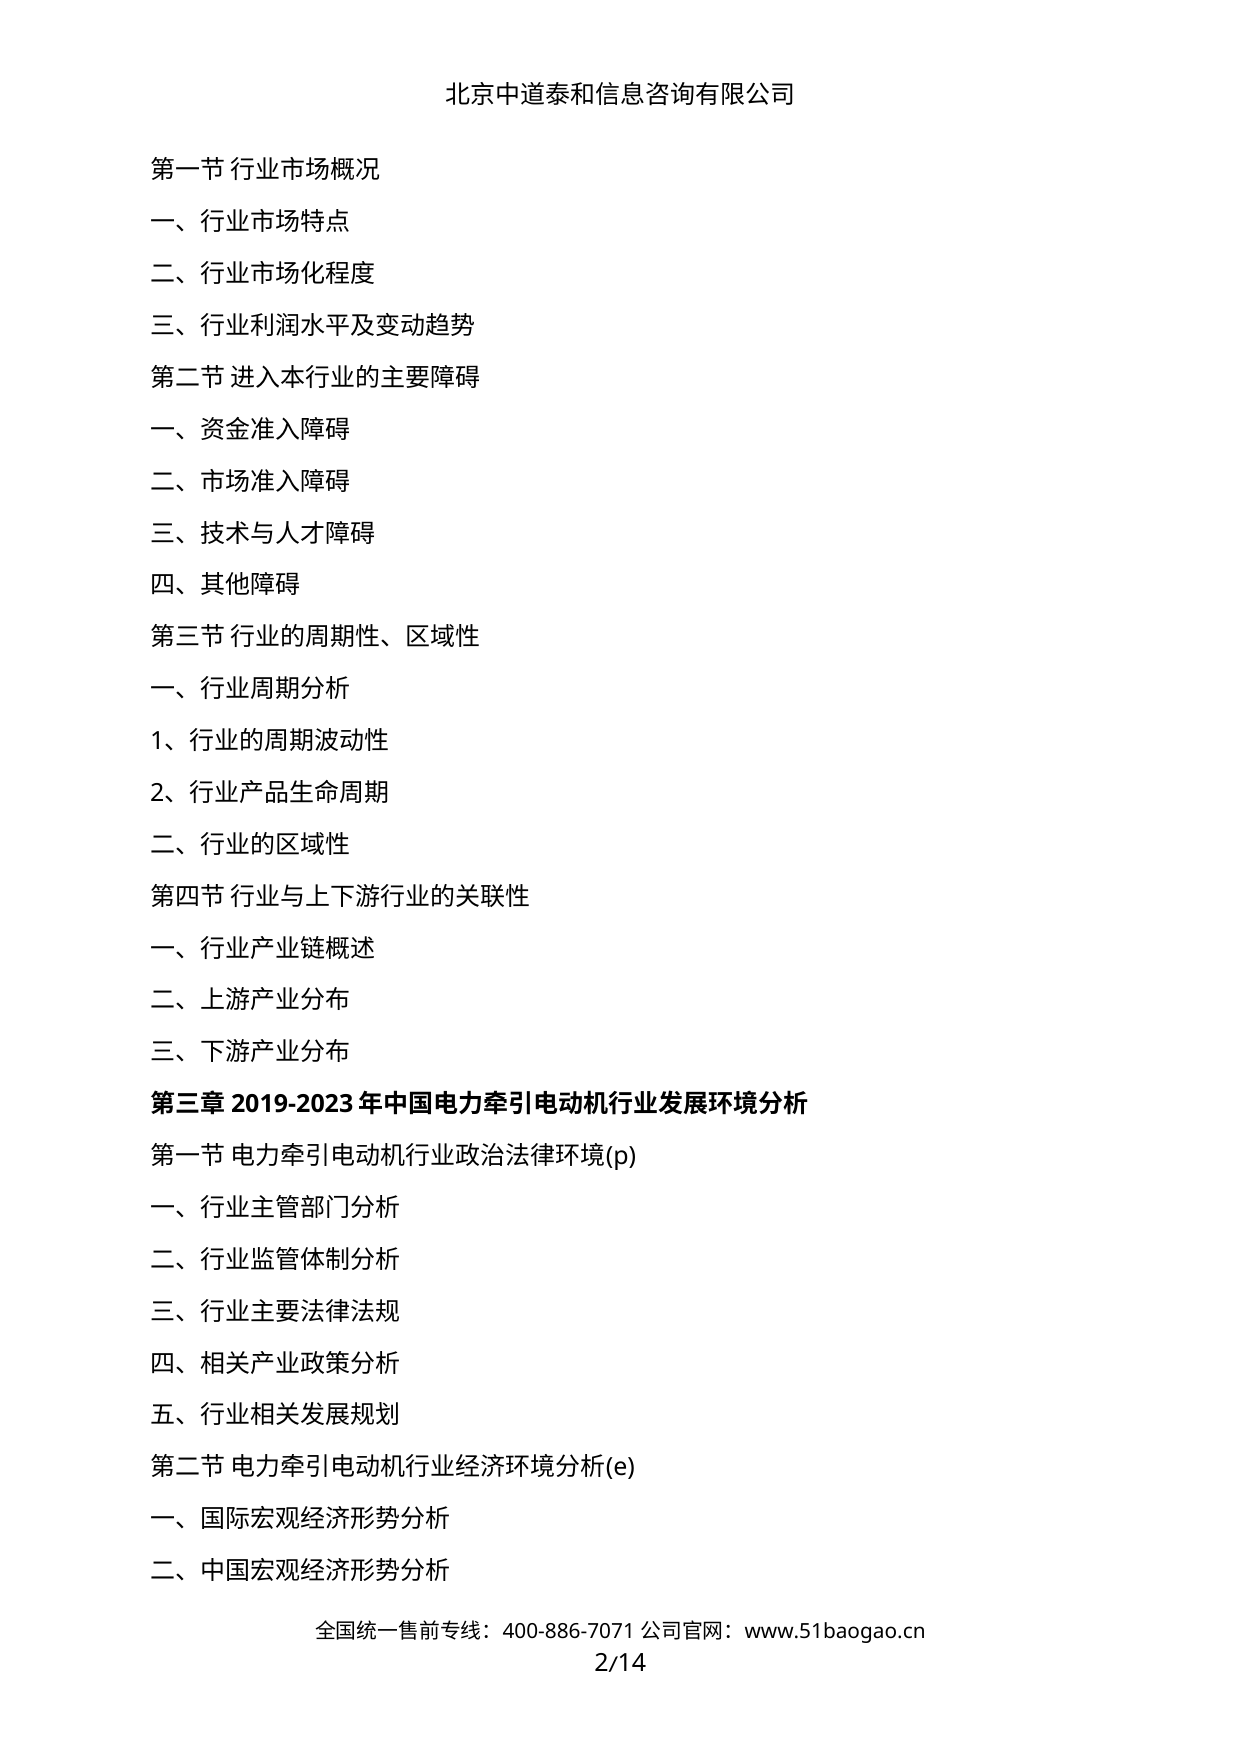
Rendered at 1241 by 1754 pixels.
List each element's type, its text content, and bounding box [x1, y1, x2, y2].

text 二、行业市场化程度 [150, 254, 1090, 290]
text 第二节 进入本行业的主要障碍 [150, 357, 1090, 394]
text 三、技术与人才障碍 [150, 513, 1090, 549]
text 三、下游产业分布 [150, 1032, 1090, 1068]
text 一、行业周期分析 [150, 669, 1090, 705]
text 二、行业的区域性 [150, 824, 1090, 861]
text 一、资金准入障碍 [150, 409, 1090, 446]
text 二、上游产业分布 [150, 980, 1090, 1016]
text 第三节 行业的周期性、区域性 [150, 617, 1090, 653]
text 四、相关产业政策分析 [150, 1343, 1090, 1379]
text 2、行业产品生命周期 [150, 772, 1090, 809]
text 第四节 行业与上下游行业的关联性 [150, 876, 1090, 912]
text 五、行业相关发展规划 [150, 1395, 1090, 1431]
text 四、其他障碍 [150, 565, 1090, 601]
text 一、行业主管部门分析 [150, 1187, 1090, 1224]
text 第一节 行业市场概况 [150, 150, 1090, 186]
text 二、行业监管体制分析 [150, 1239, 1090, 1276]
text 第一节 电力牵引电动机行业政治法律环境(p) [150, 1136, 1090, 1172]
text 1、行业的周期波动性 [150, 721, 1090, 757]
text 第二节 电力牵引电动机行业经济环境分析(e) [150, 1447, 1090, 1483]
text 三、行业主要法律法规 [150, 1291, 1090, 1327]
text 一、行业市场特点 [150, 202, 1090, 238]
text 三、行业利润水平及变动趋势 [150, 306, 1090, 342]
text 一、行业产业链概述 [150, 928, 1090, 964]
text 二、中国宏观经济形势分析 [150, 1551, 1090, 1587]
text 第三章 2019-2023年中国电力牵引电动机行业发展环境分析 [150, 1084, 1090, 1120]
text 二、市场准入障碍 [150, 461, 1090, 497]
text 一、国际宏观经济形势分析 [150, 1499, 1090, 1535]
